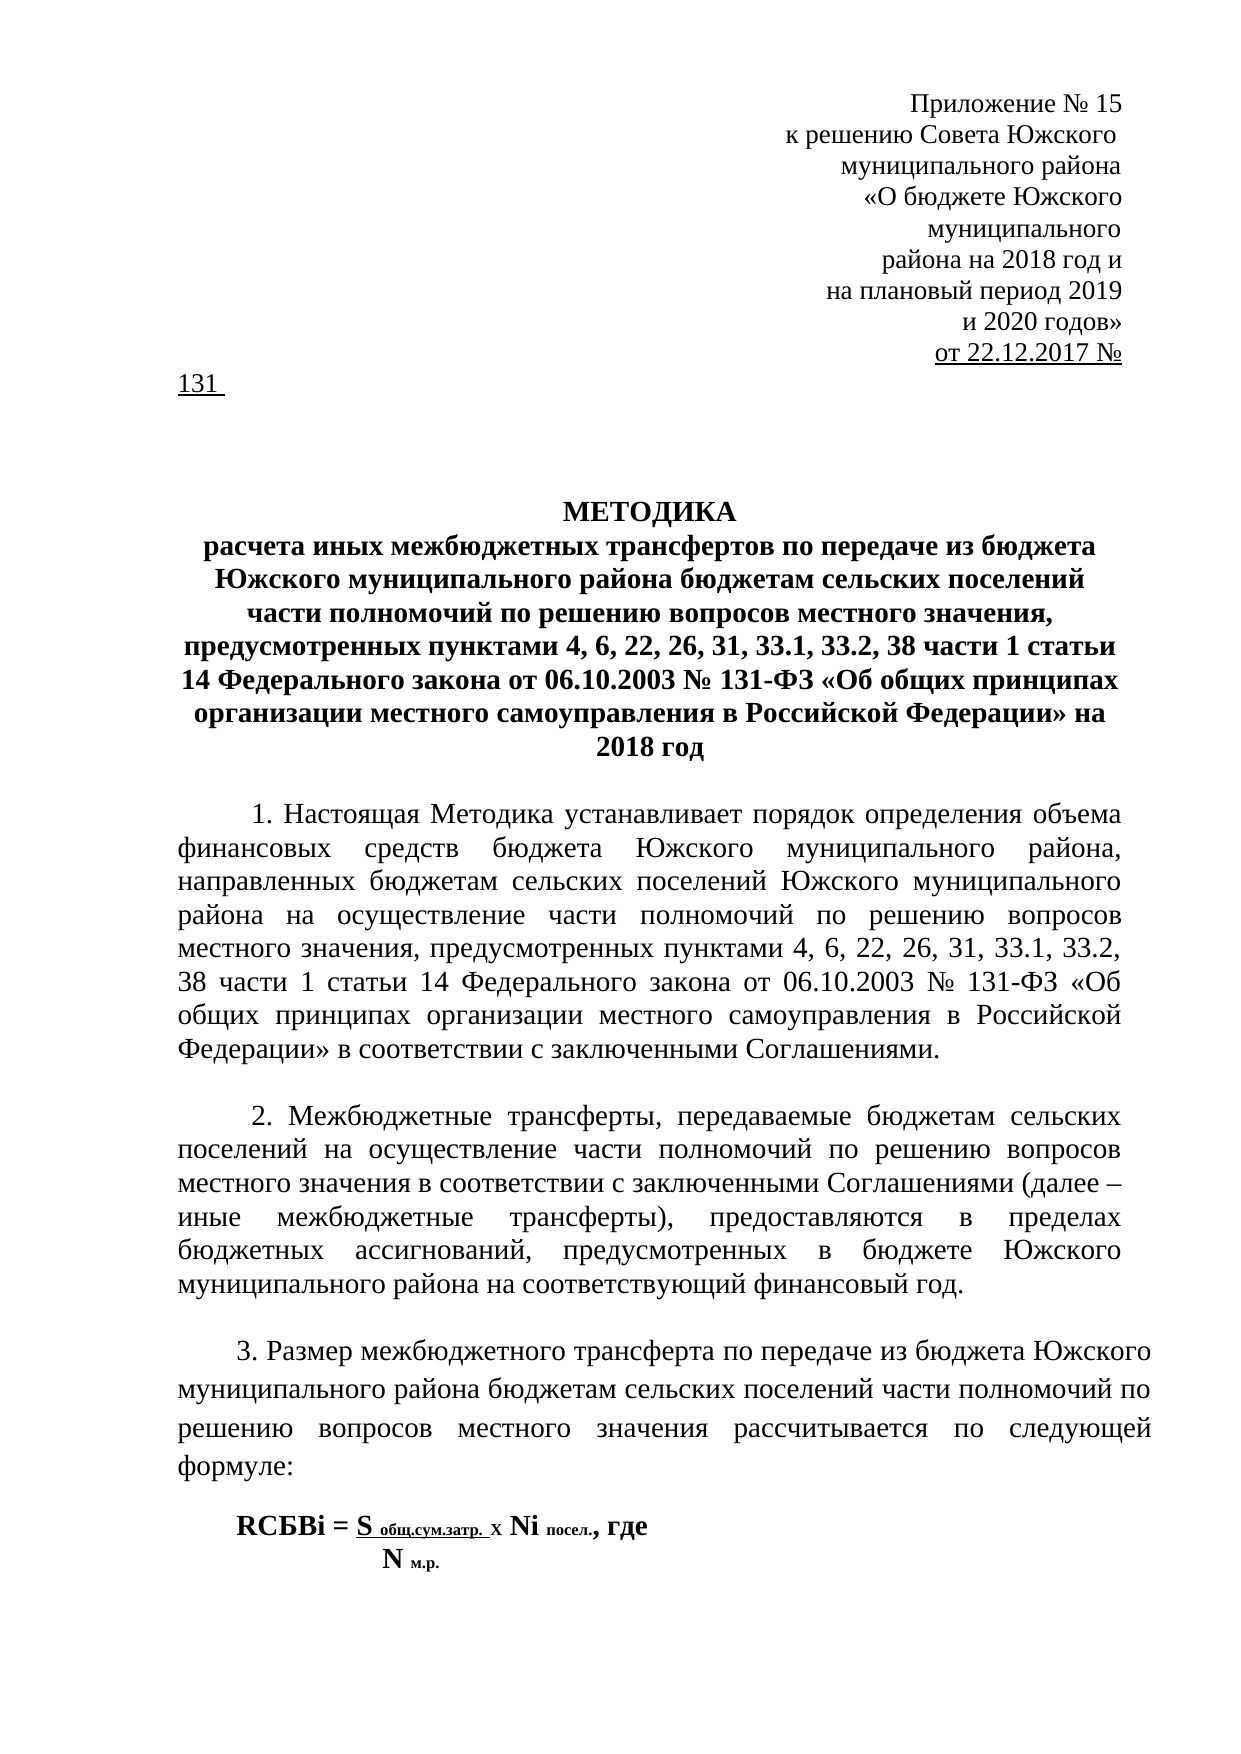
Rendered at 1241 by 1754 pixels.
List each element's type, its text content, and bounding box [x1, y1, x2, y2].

text N м.р. [177, 1541, 1152, 1575]
text Приложение № 15 [177, 87, 1122, 118]
text и 2020 годов» [177, 305, 1122, 336]
text муниципального района [177, 149, 1122, 181]
text расчета иных межбюджетных трансфертов по передаче из бюджета Южского муниципального района бюджетам сельских поселений части полномочий по решению вопросов местного значения, предусмотренных пунктами 4, 6, 22, 26, 31, 33.1, 33.2, 38 части 1 статьи 14 Федерального закона от 06.10.2003 № 131-ФЗ «Об общих принципах организации местного самоуправления в Российской Федерации» на 2018 год [177, 528, 1122, 763]
text 2. Межбюджетные трансферты, передаваемые бюджетам сельских поселений на осуществление части полномочий по решению вопросов местного значения в соответствии с заключенными Соглашениями (далее – иные межбюджетные трансферты), предоставляются в пределах бюджетных ассигнований, предусмотренных в бюджете Южского муниципального района на соответствующий финансовый год. [177, 1098, 1122, 1299]
text на плановый период 2019 [177, 274, 1122, 305]
text 1. Настоящая Методика устанавливает порядок определения объема финансовых средств бюджета Южского муниципального района, направленных бюджетам сельских поселений Южского муниципального района на осуществление части полномочий по решению вопросов местного значения, предусмотренных пунктами 4, 6, 22, 26, 31, 33.1, 33.2, 38 части 1 статьи 14 Федерального закона от 06.10.2003 № 131-ФЗ «Об общих принципах организации местного самоуправления в Российской Федерации» в соответствии с заключенными Соглашениями. [177, 796, 1122, 1064]
text «О бюджете Южского [177, 181, 1122, 212]
text муниципального района на 2018 год и [177, 212, 1122, 274]
text 3. Размер межбюджетного трансферта по передаче из бюджета Южского муниципального района бюджетам сельских поселений части полномочий по решению вопросов местного значения рассчитывается по следующей формуле: [177, 1333, 1152, 1482]
text МЕТОДИКА [177, 494, 1122, 528]
text RCБBi = S общ.сум.затр. X Ni посел., где [177, 1508, 1152, 1541]
text от 22.12.2017 № 131 [177, 336, 1122, 398]
text к решению Совета Южского [177, 118, 1122, 149]
